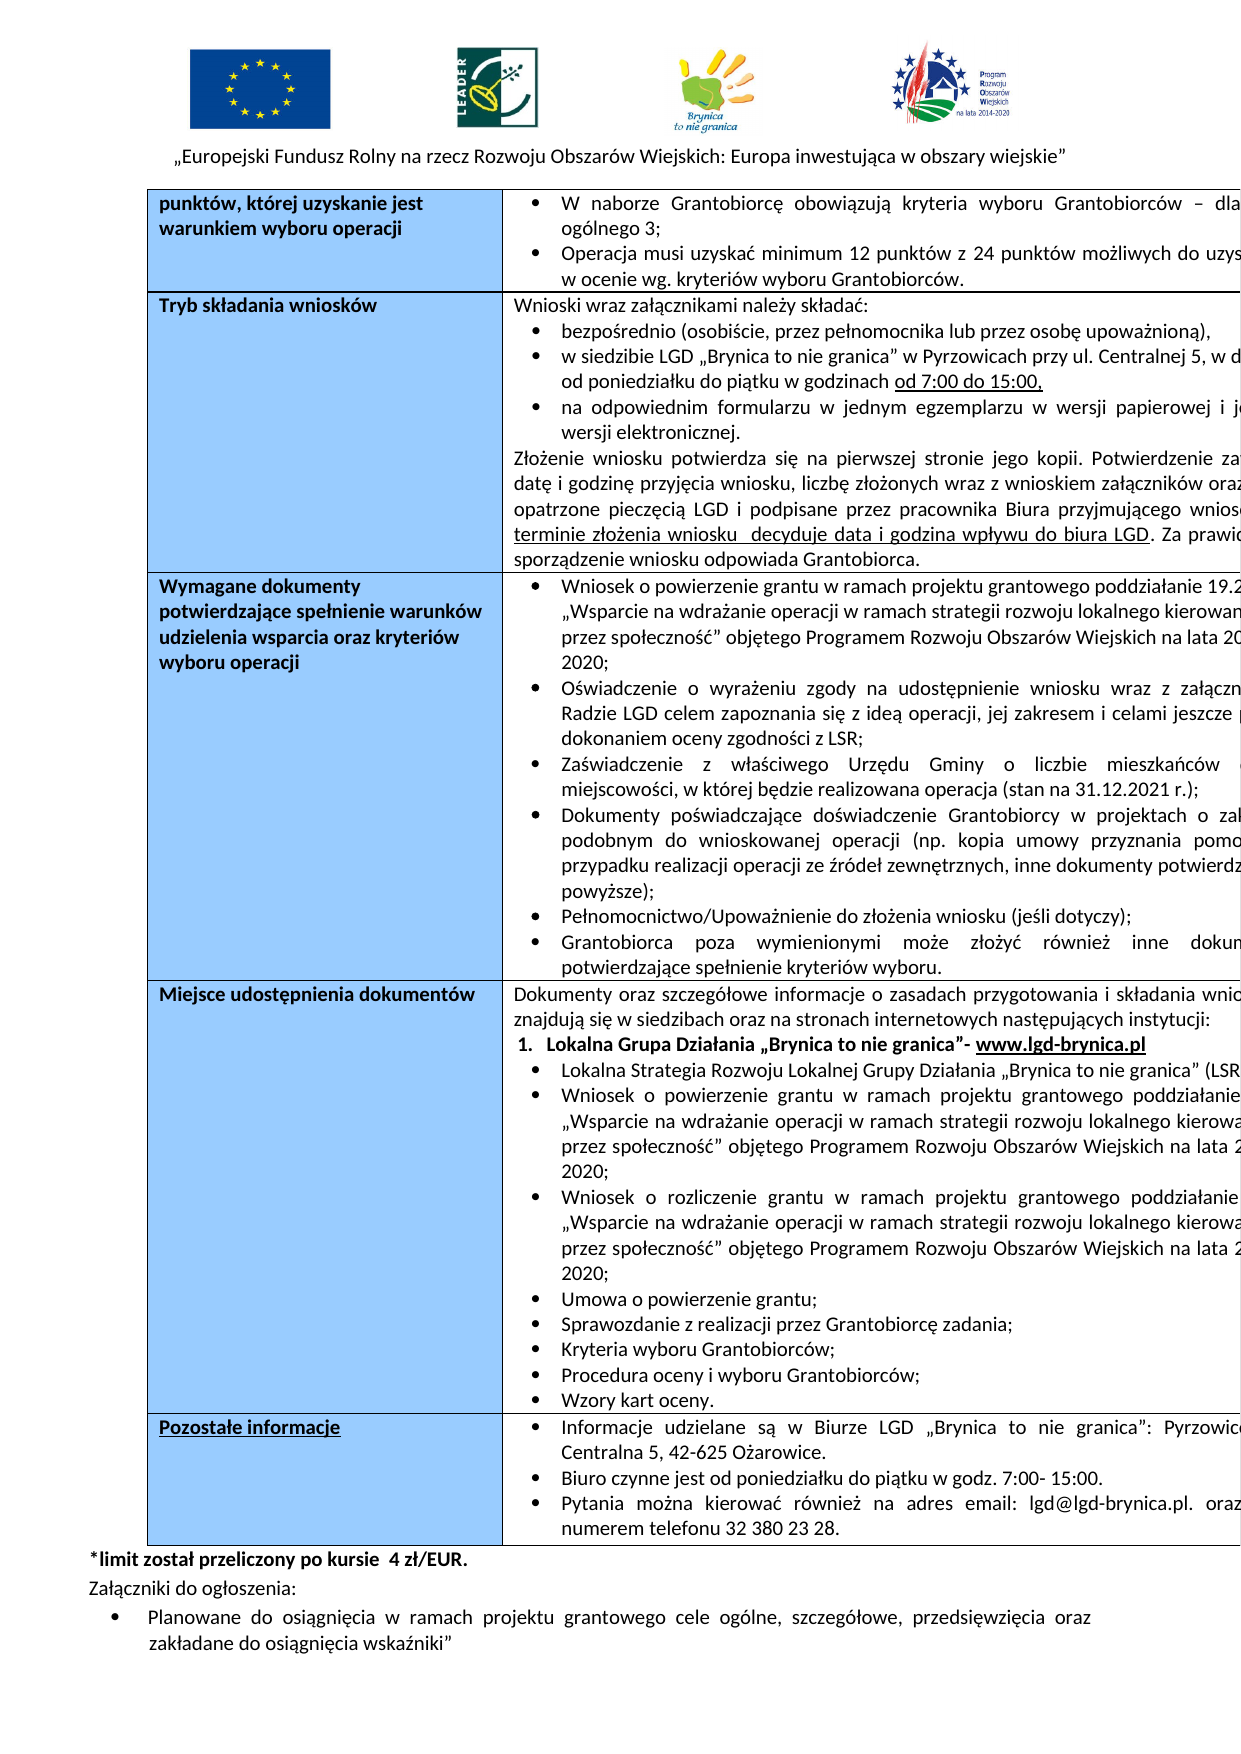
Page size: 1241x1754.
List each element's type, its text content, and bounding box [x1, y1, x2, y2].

picture [664, 47, 763, 136]
table_cell Dokumenty oraz szczegółowe informacje o zasadach przygotowania i składania wniosków znajdują się w siedzibach oraz na stronach internetowych następujących instytucji: Lokalna Grupa Działania „Brynica to nie granica”- www.lgd-brynica.pl Lokalna Strategia Rozwoju Lokalnej Grupy Działania „Brynica to nie granica” (LSR); Wniosek o powierzenie grantu w ramach projektu grantowego poddziałanie 19.2 „Wsparcie na wdrażanie operacji w ramach strategii rozwoju lokalnego kierowanego przez społeczność” objętego Programem Rozwoju Obszarów Wiejskich na lata 2014–2020; Wniosek o rozliczenie grantu w ramach projektu grantowego poddziałanie 19.2 „Wsparcie na wdrażanie operacji w ramach strategii rozwoju lokalnego kierowanego przez społeczność” objętego Programem Rozwoju Obszarów Wiejskich na lata 2014–2020; Umowa o powierzenie grantu; Sprawozdanie z realizacji przez Grantobiorcę zadania; Kryteria wyboru Grantobiorców; Procedura oceny i wyboru Grantobiorców; Wzory kart oceny. [503, 981, 1240, 1413]
table_cell Informacje udzielane są w Biurze LGD „Brynica to nie granica”: Pyrzowice, ul. Centralna 5, 42-625 Ożarowice. Biuro czynne jest od poniedziałku do piątku w godz. 7:00- 15:00. Pytania można kierować również na adres email: lgd@lgd-brynica.pl. oraz pod numerem telefonu 32 380 23 28. [503, 1414, 1240, 1545]
table_cell Tryb składania wniosków [148, 293, 502, 572]
list Planowane do osiągnięcia w ramach projektu grantowego cele ogólne, szczegółowe, przedsięwzięcia oraz zakładane do osiągnięcia wskaźniki” [111, 1604, 1092, 1655]
table_cell Wymagane dokumenty potwierdzające spełnienie warunków udzielenia wsparcia oraz kryteriów wyboru operacji [148, 573, 502, 980]
picture [456, 47, 539, 128]
picture [187, 47, 333, 131]
table_cell Wniosek o powierzenie grantu w ramach projektu grantowego poddziałanie 19.2 „Wsparcie na wdrażanie operacji w ramach strategii rozwoju lokalnego kierowanego przez społeczność” objętego Programem Rozwoju Obszarów Wiejskich na lata 2014–2020; Oświadczenie o wyrażeniu zgody na udostępnienie wniosku wraz z załącznikami Radzie LGD celem zapoznania się z ideą operacji, jej zakresem i celami jeszcze przed dokonaniem oceny zgodności z LSR; Zaświadczenie z właściwego Urzędu Gminy o liczbie mieszkańców danej miejscowości, w której będzie realizowana operacja (stan na 31.12.2021 r.); Dokumenty poświadczające doświadczenie Grantobiorcy w projektach o zakresie podobnym do wnioskowanej operacji (np. kopia umowy przyznania pomocy w przypadku realizacji operacji ze źródeł zewnętrznych, inne dokumenty potwierdzające powyższe); Pełnomocnictwo/Upoważnienie do złożenia wniosku (jeśli dotyczy); Grantobiorca poza wymienionymi może złożyć również inne dokumenty potwierdzające spełnienie kryteriów wyboru. [503, 573, 1240, 980]
table_cell Miejsce udostępnienia dokumentów [148, 981, 502, 1413]
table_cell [148, 190, 502, 291]
list *limit został przeliczony po kursie 4 zł/EUR. [89, 1546, 1092, 1571]
table_cell Wnioski wraz załącznikami należy składać: bezpośrednio (osobiście, przez pełnomocnika lub przez osobę upoważnioną), w siedzibie LGD „Brynica to nie granica” w Pyrzowicach przy ul. Centralnej 5, w dniach od poniedziałku do piątku w godzinach od 7:00 do 15:00, na odpowiednim formularzu w jednym egzemplarzu w wersji papierowej i jednej wersji elektronicznej. Złożenie wniosku potwierdza się na pierwszej stronie jego kopii. Potwierdzenie zawiera datę i godzinę przyjęcia wniosku, liczbę złożonych wraz z wnioskiem załączników oraz jest opatrzone pieczęcią LGD i podpisane przez pracownika Biura przyjmującego wniosek. O terminie złożenia wniosku decyduje data i godzina wpływu do biura LGD. Za prawidłowe sporządzenie wniosku odpowiada Grantobiorca. [503, 293, 1240, 572]
picture [886, 35, 1019, 131]
table_cell Pozostałe informacje [148, 1414, 502, 1545]
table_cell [503, 190, 1240, 291]
list Załączniki do ogłoszenia: [89, 1575, 1092, 1601]
